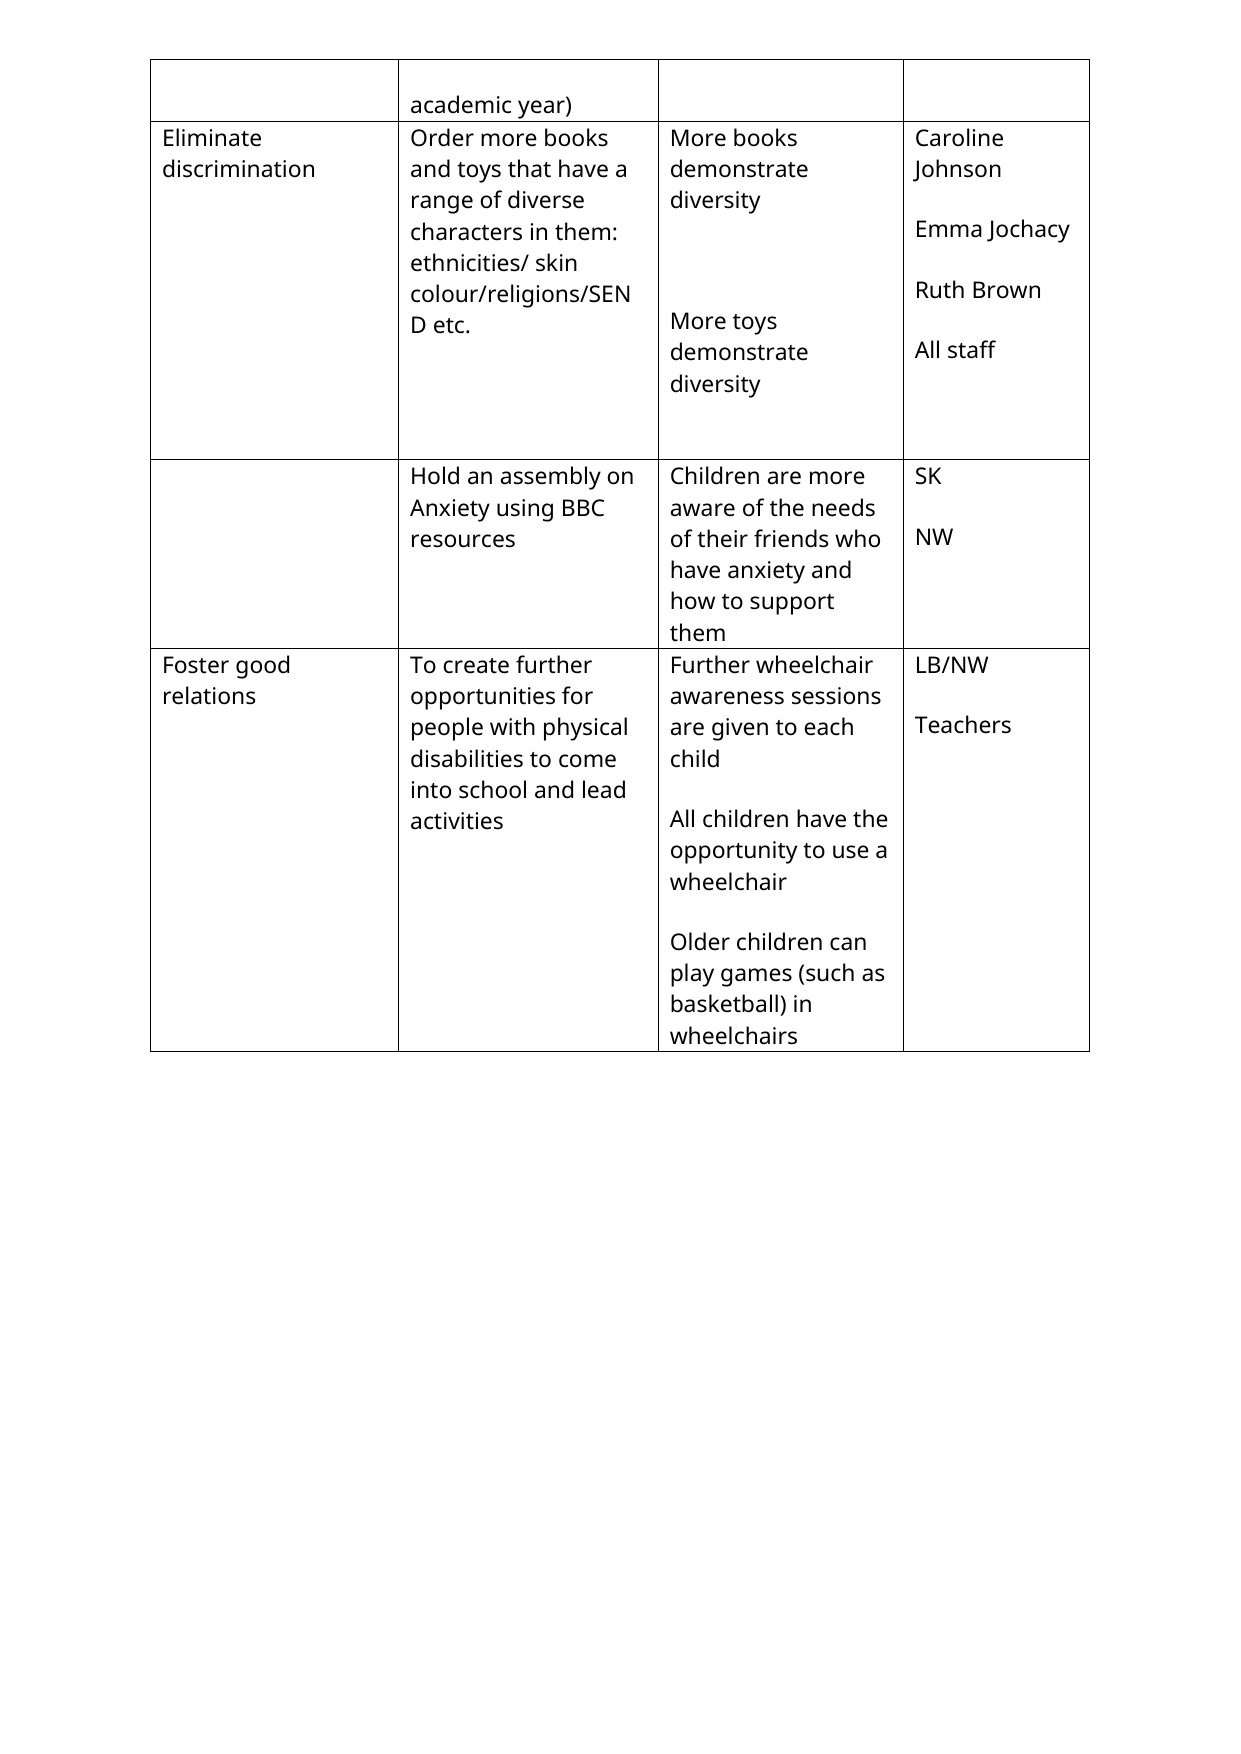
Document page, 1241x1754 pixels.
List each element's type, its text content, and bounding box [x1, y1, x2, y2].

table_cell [659, 60, 903, 121]
table_cell More books demonstrate diversity More toys demonstrate diversity [659, 122, 903, 459]
table_cell LB/NW Teachers [904, 649, 1089, 1051]
table_cell Further wheelchair awareness sessions are given to each child All children have the opportunity to use a wheelchair Older children can play games (such as basketball) in wheelchairs [659, 649, 903, 1051]
table_cell Order more books and toys that have a range of diverse characters in them: ethnicities/ skin colour/religions/SEND etc. [399, 122, 658, 459]
table_cell [151, 460, 398, 648]
table_cell SK NW [904, 460, 1089, 648]
table_cell Caroline Johnson Emma Jochacy Ruth Brown All staff [904, 122, 1089, 459]
table_cell Hold an assembly on Anxiety using BBC resources [399, 460, 658, 648]
table_cell Eliminate discrimination [151, 122, 398, 459]
table_cell To create further opportunities for people with physical disabilities to come into school and lead activities [399, 649, 658, 1051]
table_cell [399, 60, 658, 121]
table_cell Foster good relations [151, 649, 398, 1051]
table_cell Children are more aware of the needs of their friends who have anxiety and how to support them [659, 460, 903, 648]
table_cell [904, 60, 1089, 121]
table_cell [151, 60, 398, 121]
